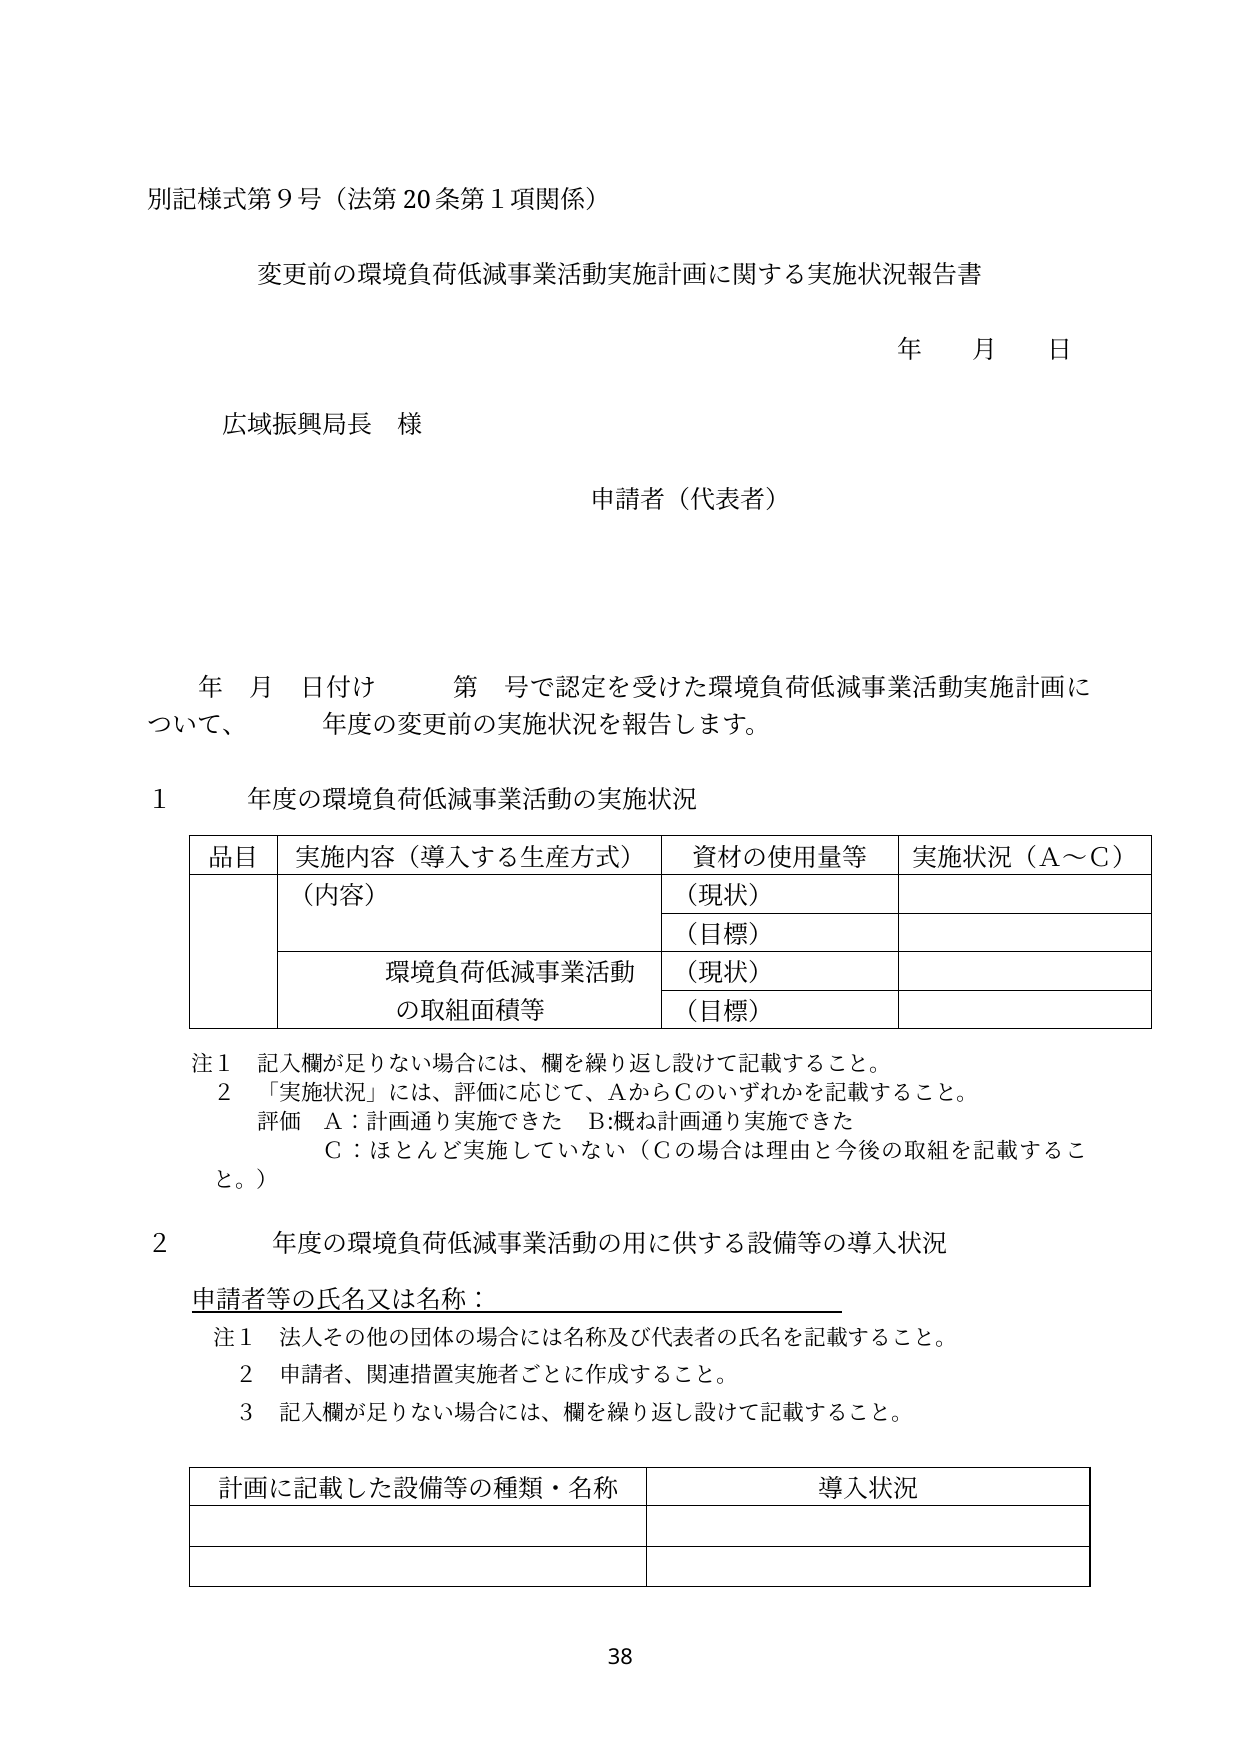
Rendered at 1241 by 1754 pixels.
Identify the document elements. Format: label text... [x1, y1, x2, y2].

text 申請者（代表者） [148, 479, 1092, 517]
text 別記様式第９号（法第20条第１項関係） [148, 179, 1092, 217]
table_cell [647, 1506, 1089, 1546]
table_cell [899, 991, 1151, 1028]
table_header 計画に記載した設備等の種類・名称 [190, 1468, 646, 1505]
text Ｃ：ほとんど実施していない（Ｃの場合は理由と今後の取組を記載すること。） [213, 1135, 1088, 1194]
text 評価 Ａ：計画通り実施できた Ｂ:概ね計画通り実施できた [213, 1106, 1088, 1135]
table_cell [190, 1547, 646, 1586]
table_cell （現状） [662, 875, 898, 912]
table_cell （現状） [662, 952, 898, 989]
table_cell [190, 1506, 646, 1546]
table_cell （内容） [278, 875, 661, 951]
text 変更前の環境負荷低減事業活動実施計画に関する実施状況報告書 [148, 254, 1092, 292]
table_cell [899, 875, 1151, 912]
text ２ 年度の環境負荷低減事業活動の用に供する設備等の導入状況 [148, 1223, 1092, 1260]
table_header 実施内容（導入する生産方式） [278, 836, 661, 874]
table_cell [899, 952, 1151, 989]
text ３ 記入欄が足りない場合には、欄を繰り返し設けて記載すること。 [235, 1392, 1092, 1429]
text ２ 申請者、関連措置実施者ごとに作成すること。 [235, 1354, 1092, 1392]
table_cell 環境負荷低減事業活動 の取組面積等 [278, 952, 661, 1028]
table_header 品目 [190, 836, 277, 874]
table_cell [647, 1547, 1089, 1586]
text 申請者等の氏名又は名称： [191, 1279, 1092, 1317]
text 注１ 法人その他の団体の場合には名称及び代表者の氏名を記載すること。 [213, 1317, 1092, 1354]
table_header 資材の使用量等 [662, 836, 898, 874]
table_cell [899, 914, 1151, 951]
table_header 実施状況（Ａ～Ｃ） [899, 836, 1151, 874]
text ２ 「実施状況」には、評価に応じて、ＡからＣのいずれかを記載すること。 [213, 1077, 1088, 1106]
table_cell （目標） [662, 991, 898, 1028]
text 年 月 日付け 第 号で認定を受けた環境負荷低減事業活動実施計画について、令和 年度の変更前の実施状況を報告します。 [148, 667, 1092, 742]
text １ 年度の環境負荷低減事業活動の実施状況 [148, 779, 1092, 817]
table_header 導入状況 [647, 1468, 1089, 1505]
table_cell （目標） [662, 914, 898, 951]
text 注１ 記入欄が足りない場合には、欄を繰り返し設けて記載すること。 [191, 1048, 1092, 1077]
table_cell [190, 875, 277, 1028]
text 広域振興局長 様 [148, 404, 1092, 442]
text 年 月 日 [148, 329, 1092, 367]
